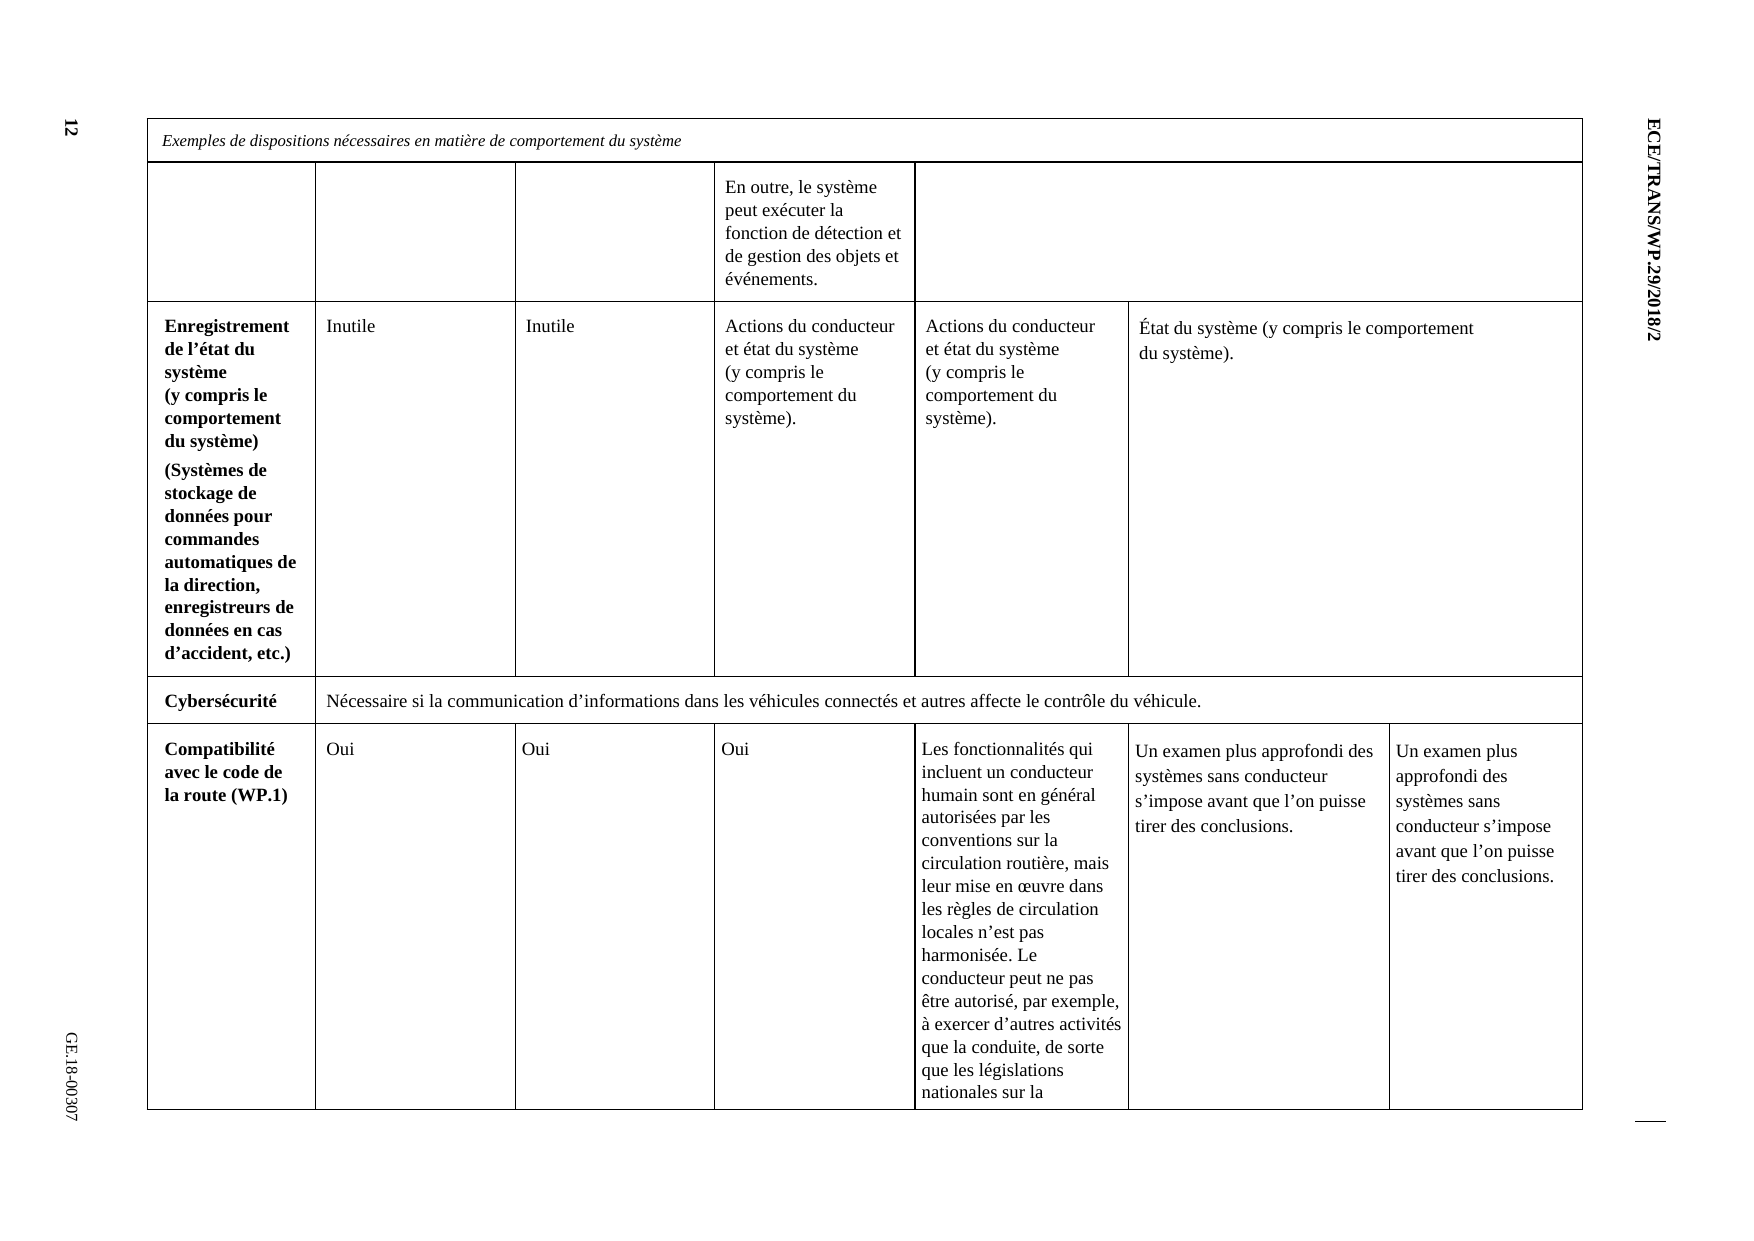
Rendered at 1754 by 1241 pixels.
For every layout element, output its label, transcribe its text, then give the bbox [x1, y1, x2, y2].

table_cell État du système (y compris le comportement du système). [1129, 302, 1582, 676]
table_cell Inutile [516, 302, 714, 676]
table_cell Oui [715, 724, 914, 1108]
table_cell Enregistrement de l’état du système (y compris le comportement du système) (Systèmes de stockage de données pour commandes automatiques de la direction, enregistreurs de données en cas d’accident, etc.) [148, 302, 315, 676]
table_cell [316, 163, 515, 301]
table_cell Actions du conducteur et état du système (y compris le comportement du système). [916, 302, 1128, 676]
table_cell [1390, 724, 1582, 1108]
table_cell En outre, le système peut exécuter la fonction de détection et de gestion des objets et événements. [715, 163, 914, 301]
table_cell Oui [516, 724, 714, 1108]
table_cell [516, 163, 714, 301]
table_cell [148, 163, 315, 301]
table_cell Cybersécurité [148, 677, 315, 723]
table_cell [916, 724, 1128, 1108]
table_cell Oui [316, 724, 515, 1108]
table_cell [1129, 724, 1389, 1108]
table_cell Actions du conducteur et état du système (y compris le comportement du système). [715, 302, 914, 676]
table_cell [148, 724, 315, 1108]
table_cell [916, 163, 1582, 301]
table_cell Inutile [316, 302, 515, 676]
table_cell Nécessaire si la communication d’informations dans les véhicules connectés et autres affecte le contrôle du véhicule. [316, 677, 1582, 723]
table_header Exemples de dispositions nécessaires en matière de comportement du système [148, 119, 1582, 161]
